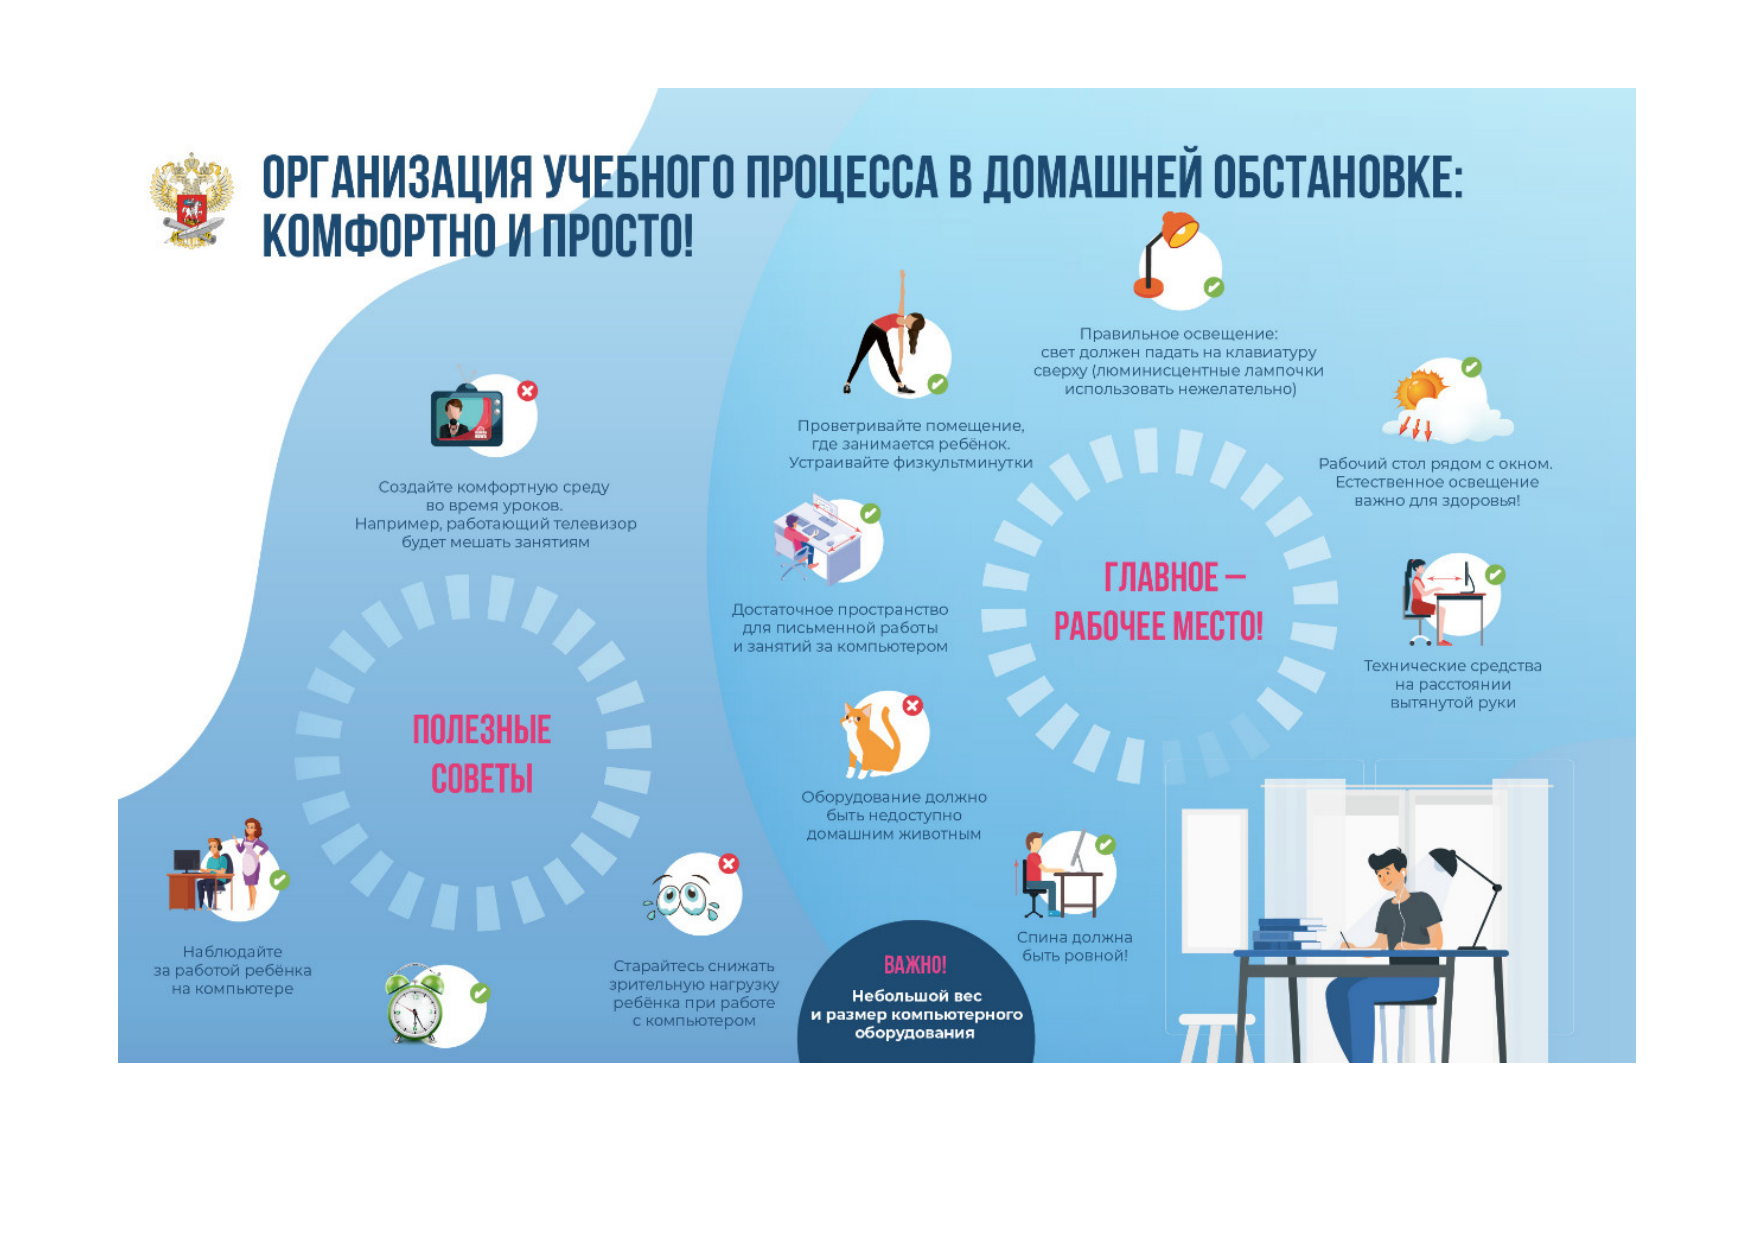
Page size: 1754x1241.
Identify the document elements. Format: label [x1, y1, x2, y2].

picture [118, 88, 1636, 1063]
